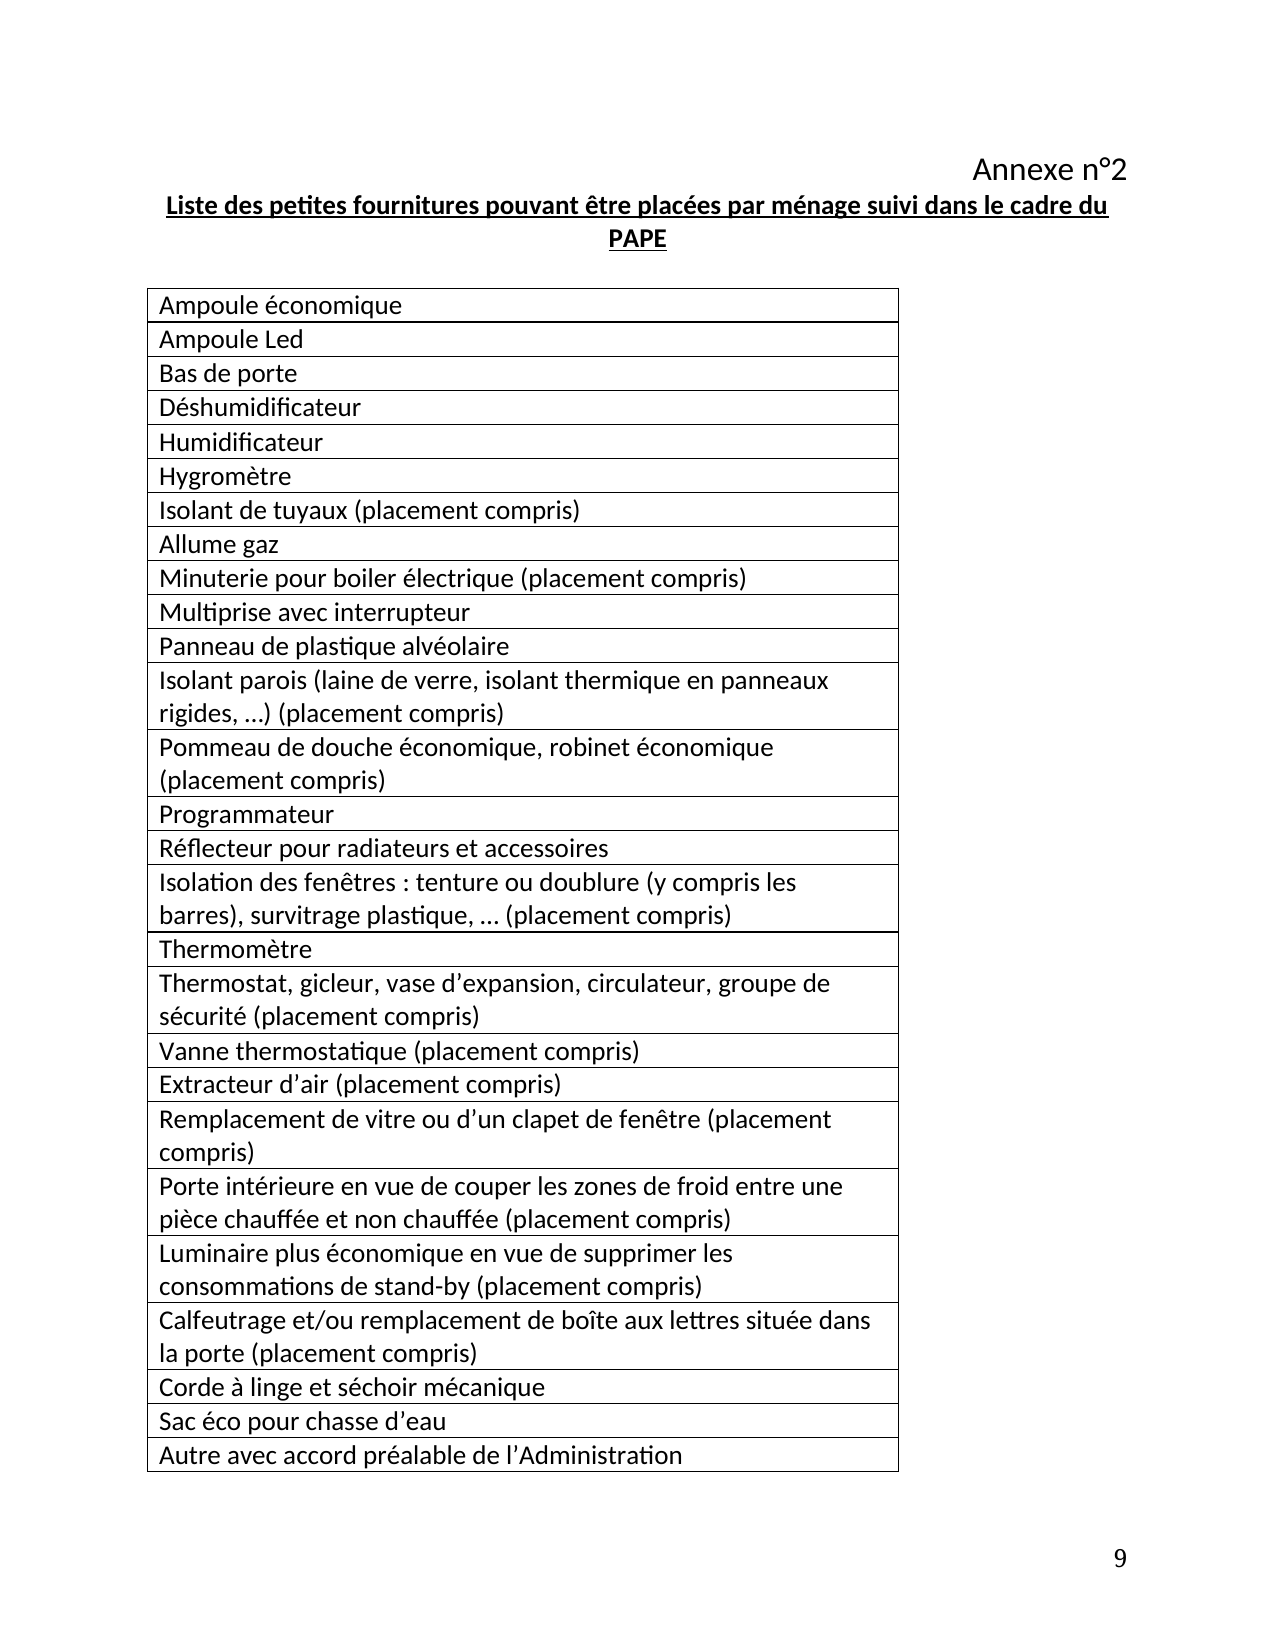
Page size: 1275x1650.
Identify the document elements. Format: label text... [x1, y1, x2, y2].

table_cell Thermomètre [148, 933, 898, 966]
table_cell Remplacement de vitre ou d’un clapet de fenêtre (placement compris) [148, 1102, 898, 1168]
table_cell Réflecteur pour radiateurs et accessoires [148, 831, 898, 864]
table_cell Corde à linge et séchoir mécanique [148, 1370, 898, 1403]
table_cell Isolant de tuyaux (placement compris) [148, 493, 898, 526]
table_cell Ampoule Led [148, 323, 898, 356]
table_cell Autre avec accord préalable de l’Administration [148, 1438, 898, 1471]
table_cell Humidificateur [148, 425, 898, 458]
table_cell Programmateur [148, 797, 898, 830]
table_cell Panneau de plastique alvéolaire [148, 629, 898, 662]
table_cell Multiprise avec interrupteur [148, 595, 898, 628]
table_cell Calfeutrage et/ou remplacement de boîte aux lettres située dans la porte (placement compris) [148, 1303, 898, 1369]
table_cell Isolant parois (laine de verre, isolant thermique en panneaux rigides, …) (placement compris) [148, 663, 898, 729]
table_cell Extracteur d’air (placement compris) [148, 1068, 898, 1101]
table_cell Hygromètre [148, 459, 898, 492]
table_cell Isolation des fenêtres : tenture ou doublure (y compris les barres), survitrage plastique, … (placement compris) [148, 865, 898, 931]
table_cell Allume gaz [148, 527, 898, 560]
table_cell Bas de porte [148, 357, 898, 389]
table_cell Minuterie pour boiler électrique (placement compris) [148, 561, 898, 594]
table_cell Pommeau de douche économique, robinet économique (placement compris) [148, 730, 898, 796]
table_cell Porte intérieure en vue de couper les zones de froid entre une pièce chauffée et non chauffée (placement compris) [148, 1169, 898, 1235]
table_cell Sac éco pour chasse d’eau [148, 1404, 898, 1437]
text Liste des petites fournitures pouvant être placées par ménage suivi dans le cadre du PAPE [148, 188, 1127, 254]
text Annexe n°2 [148, 148, 1127, 188]
table_cell Vanne thermostatique (placement compris) [148, 1034, 898, 1067]
table_cell Luminaire plus économique en vue de supprimer les consommations de stand-by (placement compris) [148, 1236, 898, 1302]
table_cell Déshumidificateur [148, 391, 898, 424]
table_header Ampoule économique [148, 289, 898, 321]
table_cell Thermostat, gicleur, vase d’expansion, circulateur, groupe de sécurité (placement compris) [148, 967, 898, 1033]
